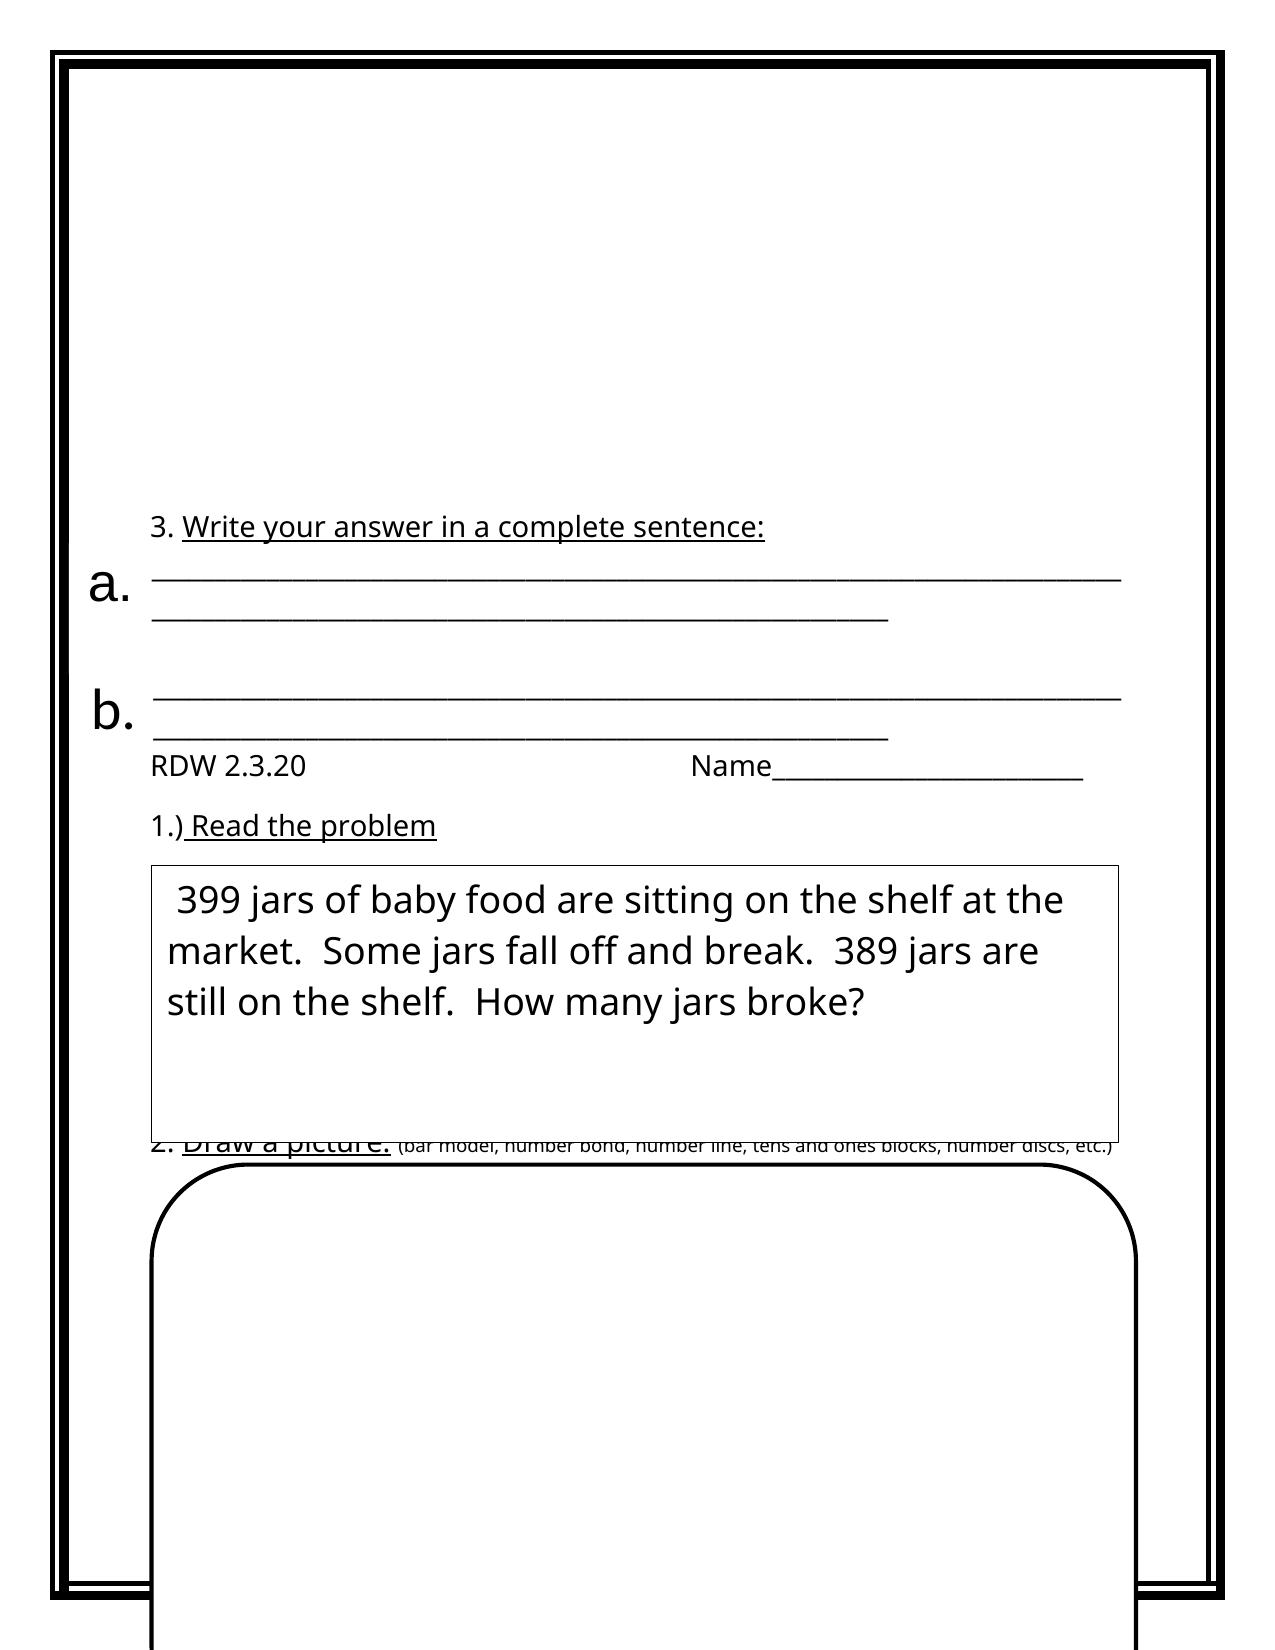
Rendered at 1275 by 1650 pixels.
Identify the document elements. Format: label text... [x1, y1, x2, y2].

text 2. Draw a picture: (bar model, number bond, number line, tens and ones blocks, number discs, etc.) [150, 1121, 1125, 1161]
text ____________________________________________________________________________________________________________________________________ [154, 666, 1125, 745]
text 1.) Read the problem [150, 805, 1125, 845]
text RDW 2.3.20 Name________________________ [150, 745, 1125, 784]
text ____________________________________________________________________________________________________________________________________ [152, 546, 1125, 626]
text 3. Write your answer in a complete sentence: [150, 507, 1125, 546]
